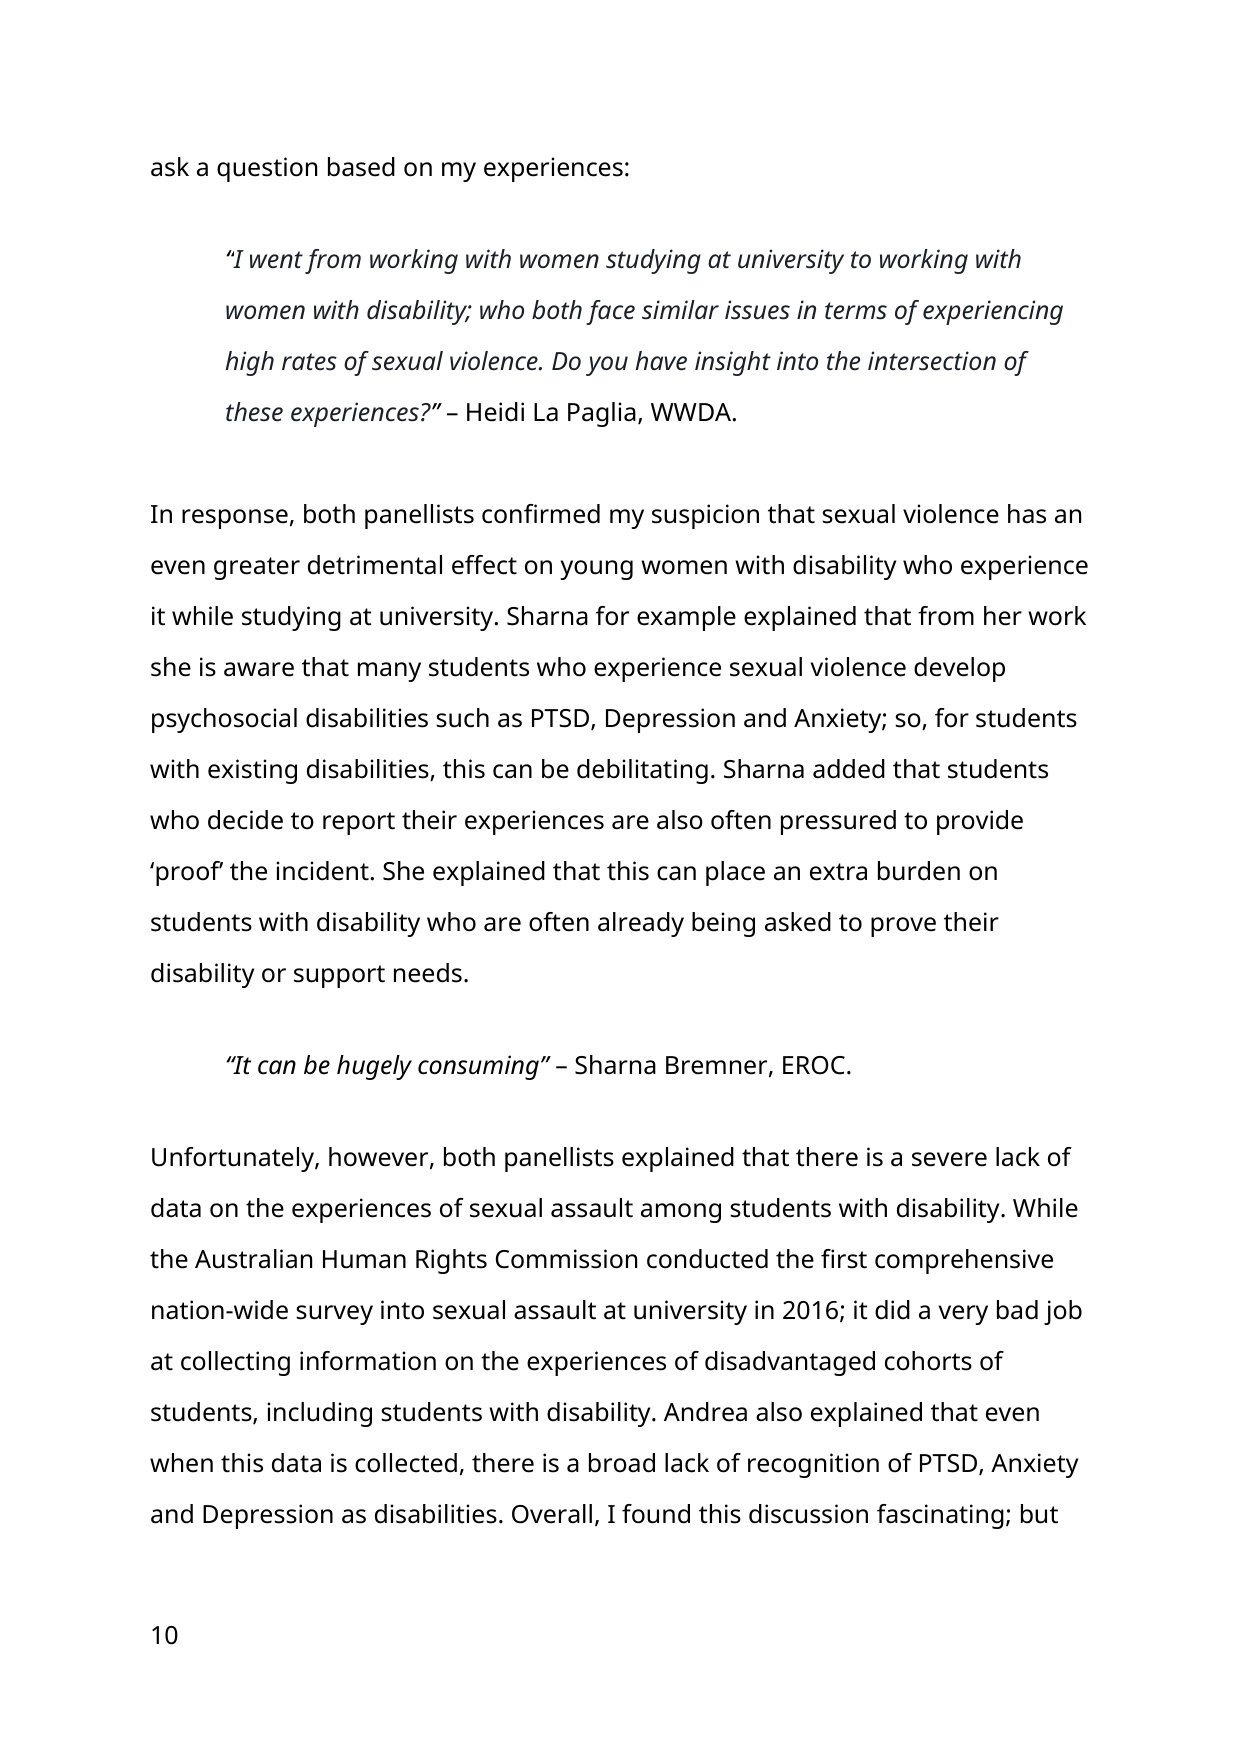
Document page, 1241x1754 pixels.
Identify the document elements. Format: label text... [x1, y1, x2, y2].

text “It can be hugely consuming” – Sharna Bremner, EROC. [150, 1048, 1090, 1125]
text “I went from working with women studying at university to working with women with disability; who both face similar issues in terms of experiencing high rates of sexual violence. Do you have insight into the intersection of these experiences?” – Heidi La Paglia, WWDA. [225, 242, 1090, 429]
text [150, 1139, 1090, 1531]
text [150, 150, 1090, 227]
text In response, both panellists confirmed my suspicion that sexual violence has an even greater detrimental effect on young women with disability who experience it while studying at university. Sharna for example explained that from her work she is aware that many students who experience sexual violence develop psychosocial disabilities such as PTSD, Depression and Anxiety; so, for students with existing disabilities, this can be debilitating. Sharna added that students who decide to report their experiences are also often pressured to provide ‘proof’ the incident. She explained that this can place an extra burden on students with disability who are often already being asked to prove their disability or support needs. [150, 497, 1090, 1033]
